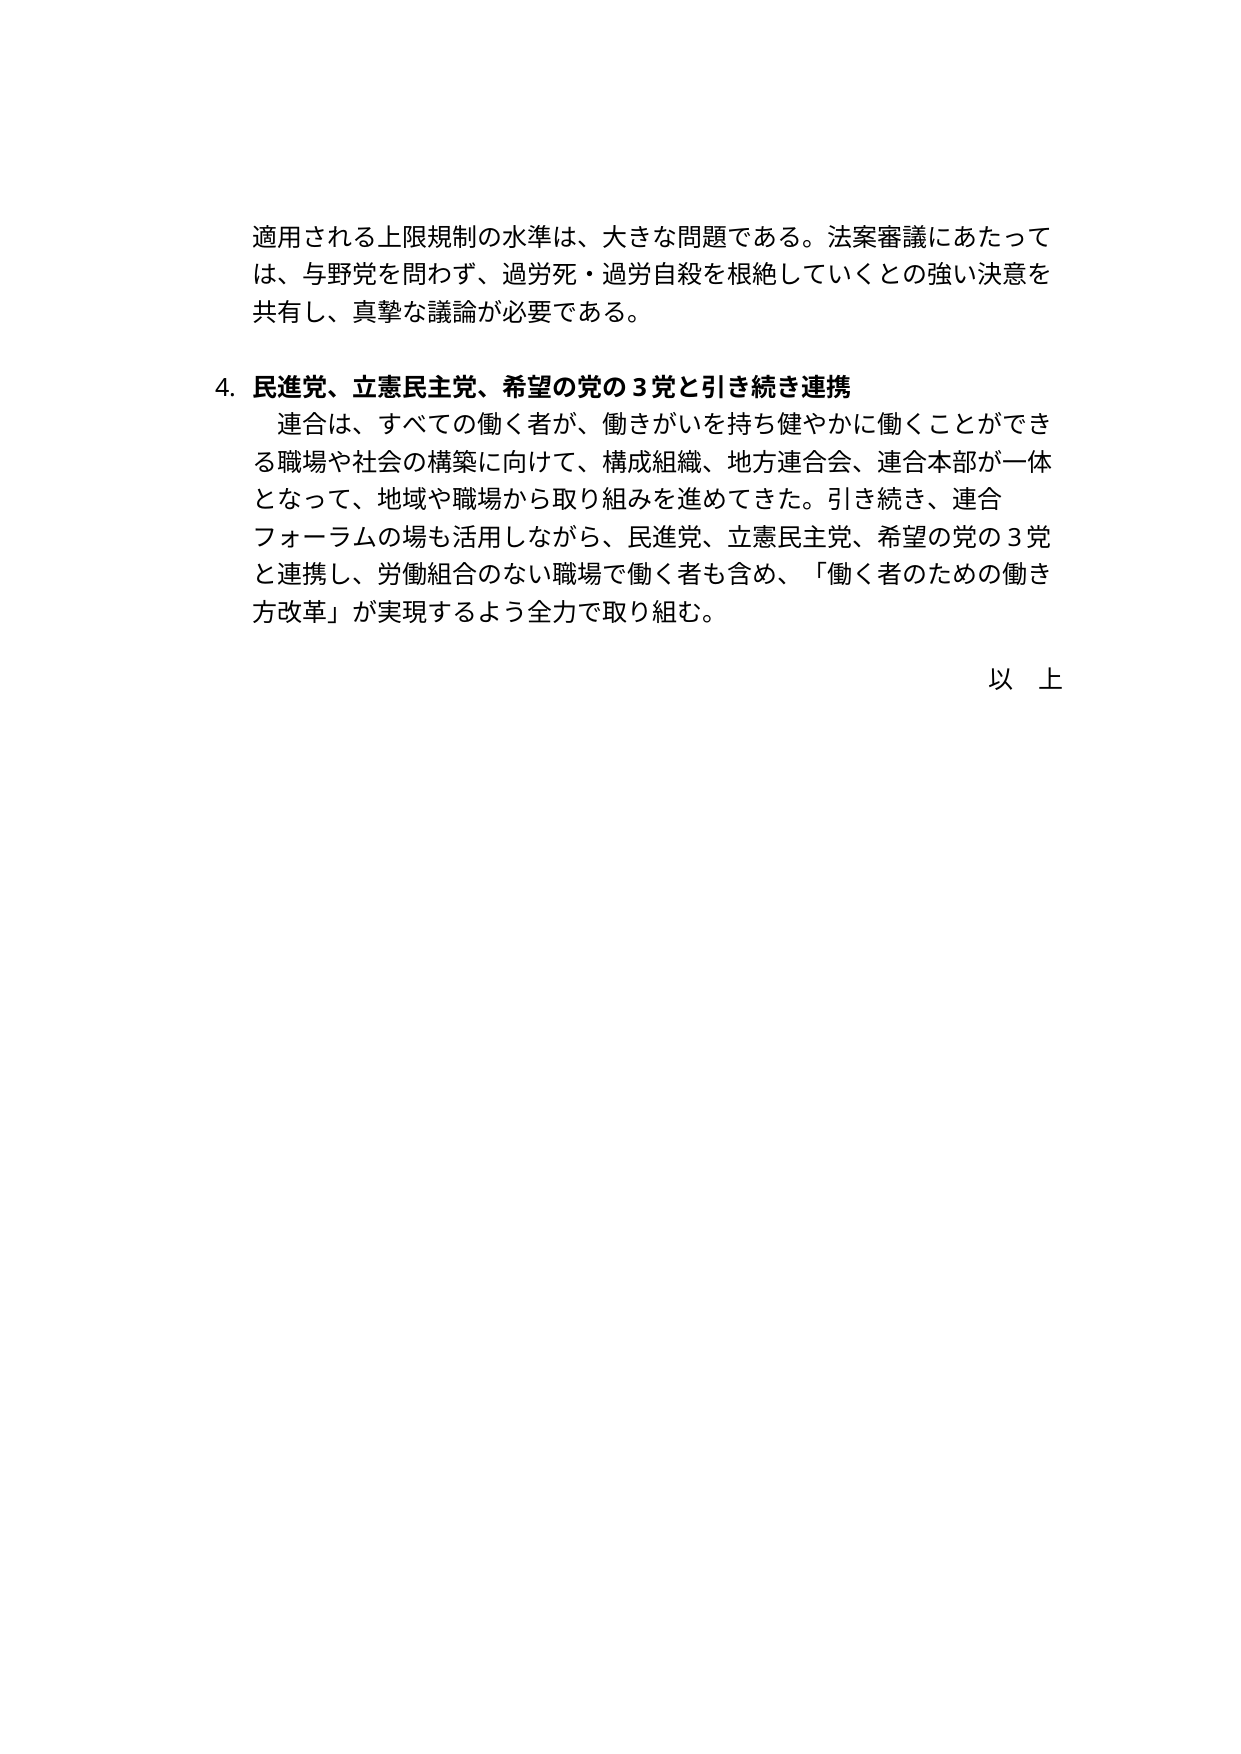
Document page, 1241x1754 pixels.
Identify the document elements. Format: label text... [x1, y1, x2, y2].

text 以 上 [252, 658, 1063, 696]
list 民進党、立憲民主党、希望の党の3党と引き続き連携 連合は、すべての働く者が、働きがいを持ち健やかに働くことができる職場や社会の構築に向けて、構成組織、地方連合会、連合本部が一体となって、地域や職場から取り組みを進めてきた。引き続き、連合フォーラムの場も活用しながら、民進党、立憲民主党、希望の党の3党と連携し、労働組合のない職場で働く者も含め、「働く者のための働き方改革」が実現するよう全力で取り組む。 [215, 367, 1063, 629]
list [215, 217, 1063, 367]
